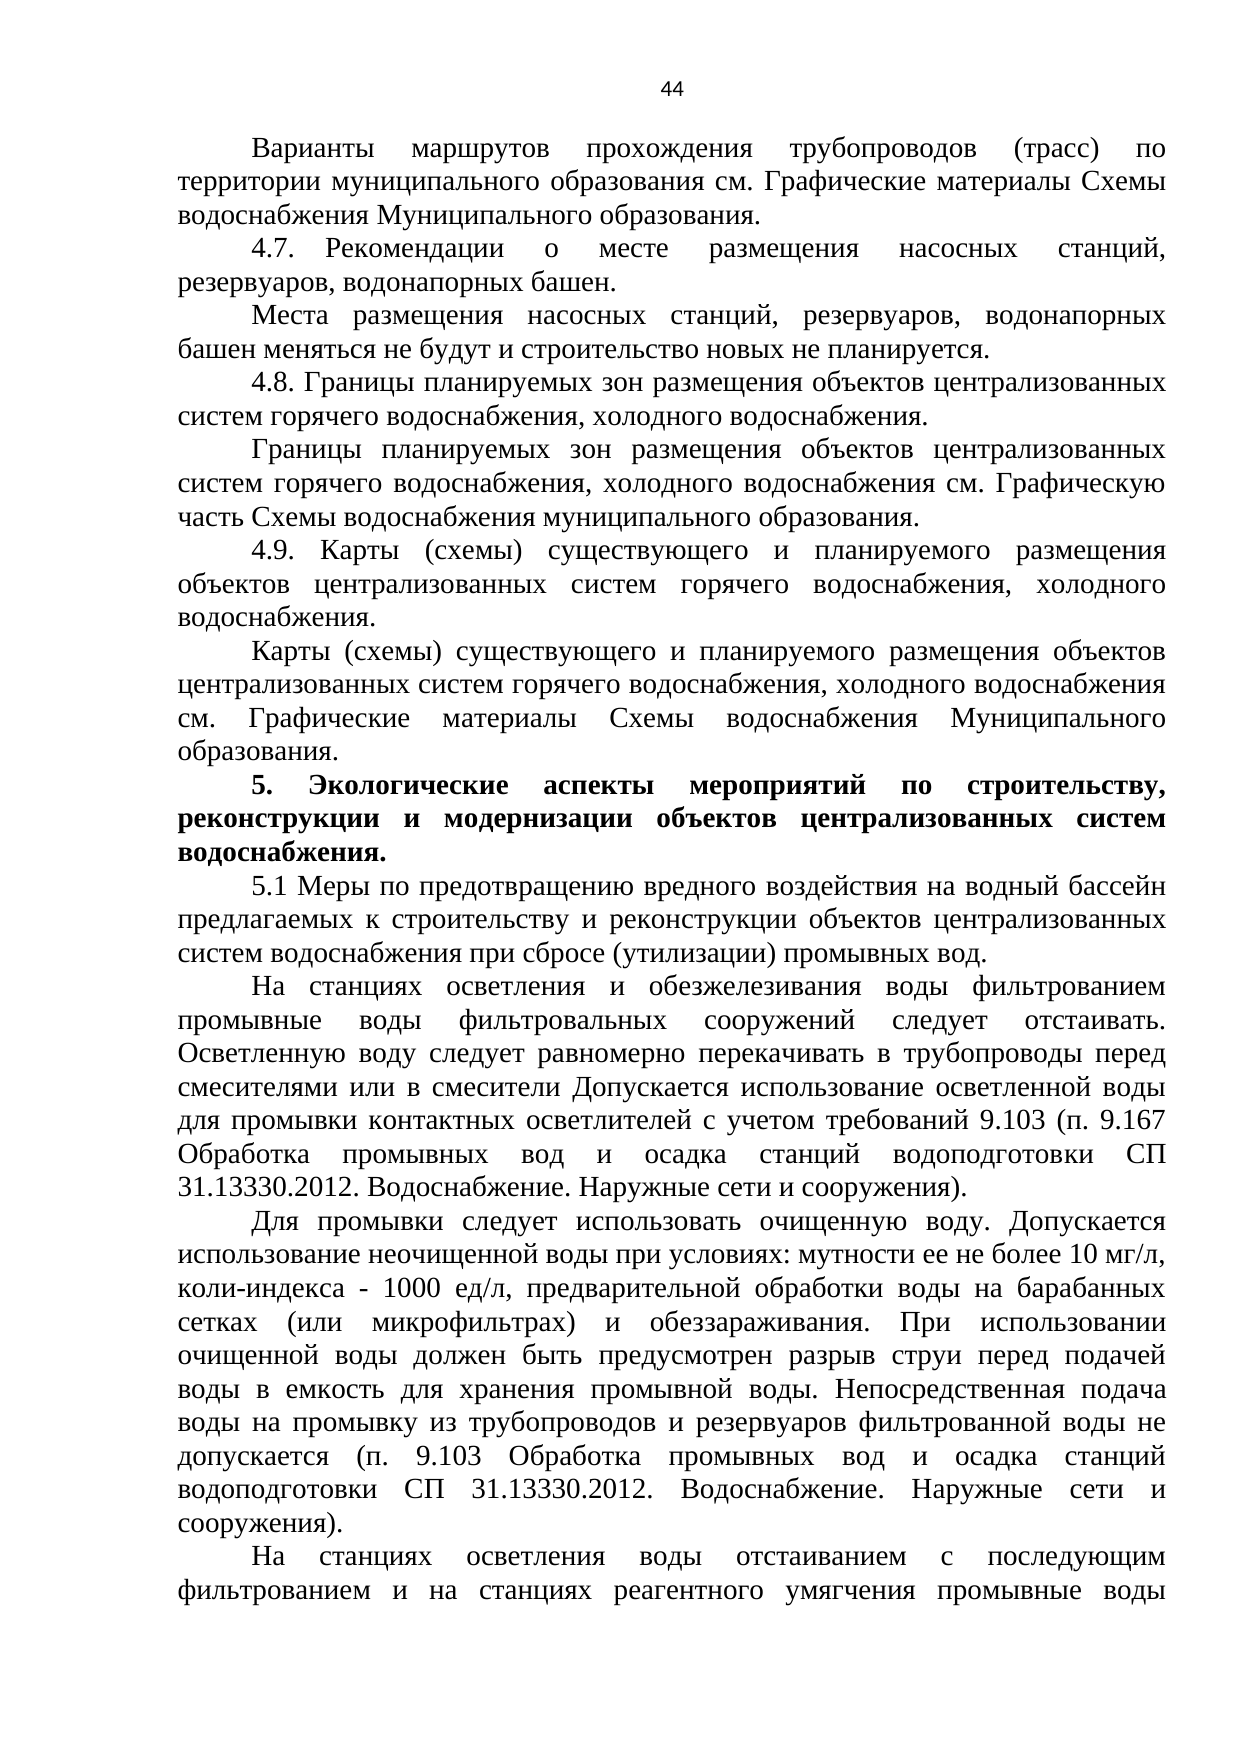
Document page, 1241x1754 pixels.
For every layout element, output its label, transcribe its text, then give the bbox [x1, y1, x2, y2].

text 4.8. Границы планируемых зон размещения объектов централизованных систем горячего водоснабжения, холодного водоснабжения. [177, 364, 1167, 432]
list Рекомендации о месте размещения насосных станций, резервуаров, водонапорных башен. [177, 230, 1167, 297]
text 5.1 Меры по предотвращению вредного воздействия на водный бассейн предлагаемых к строительству и реконструкции объектов централизованных систем водоснабжения при сбросе (утилизации) промывных вод. [177, 868, 1167, 968]
text 5. Экологические аспекты мероприятий по строительству, реконструкции и модернизации объектов централизованных систем водоснабжения. [177, 767, 1167, 868]
text Границы планируемых зон размещения объектов централизованных систем горячего водоснабжения, холодного водоснабжения см. Графическую часть Схемы водоснабжения муниципального образования. [177, 432, 1167, 532]
text Варианты маршрутов прохождения трубопроводов (трасс) по территории муниципального образования см. Графические материалы Схемы водоснабжения Муниципального образования. [177, 130, 1167, 230]
text На станциях осветления и обезжелезивания воды фильтрованием промывные воды фильтровальных сооружений следует отстаивать. Осветленную воду следует равномерно перекачивать в трубопроводы перед смесителями или в смесители Допускается использование осветленной воды для промывки контактных осветлителей с учетом требований 9.103 (п. 9.167 Обработка промывных вод и осадка станций водоподготовки СП 31.13330.2012. Водоснабжение. Наружные сети и сооружения). [177, 968, 1167, 1203]
text Для промывки следует использовать очищенную воду. Допускается использование неочищенной воды при условиях: мутности ее не более 10 мг/л, коли-индекса - 1000 ед/л, предварительной обработки воды на барабанных сетках (или микрофильтрах) и обеззараживания. При использовании очищенной воды должен быть предусмотрен разрыв струи перед подачей воды в емкость для хранения промывной воды. Непосредственная подача воды на промывку из трубопроводов и резервуаров фильтрованной воды не допускается (п. 9.103 Обработка промывных вод и осадка станций водоподготовки СП 31.13330.2012. Водоснабжение. Наружные сети и сооружения). [177, 1203, 1167, 1538]
text Места размещения насосных станций, резервуаров, водонапорных башен меняться не будут и строительство новых не планируется. [177, 297, 1167, 364]
text Карты (схемы) существующего и планируемого размещения объектов централизованных систем горячего водоснабжения, холодного водоснабжения см. Графические материалы Схемы водоснабжения Муниципального образования. [177, 633, 1167, 767]
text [177, 1538, 1167, 1606]
text 4.9. Карты (схемы) существующего и планируемого размещения объектов централизованных систем горячего водоснабжения, холодного водоснабжения. [177, 532, 1167, 633]
